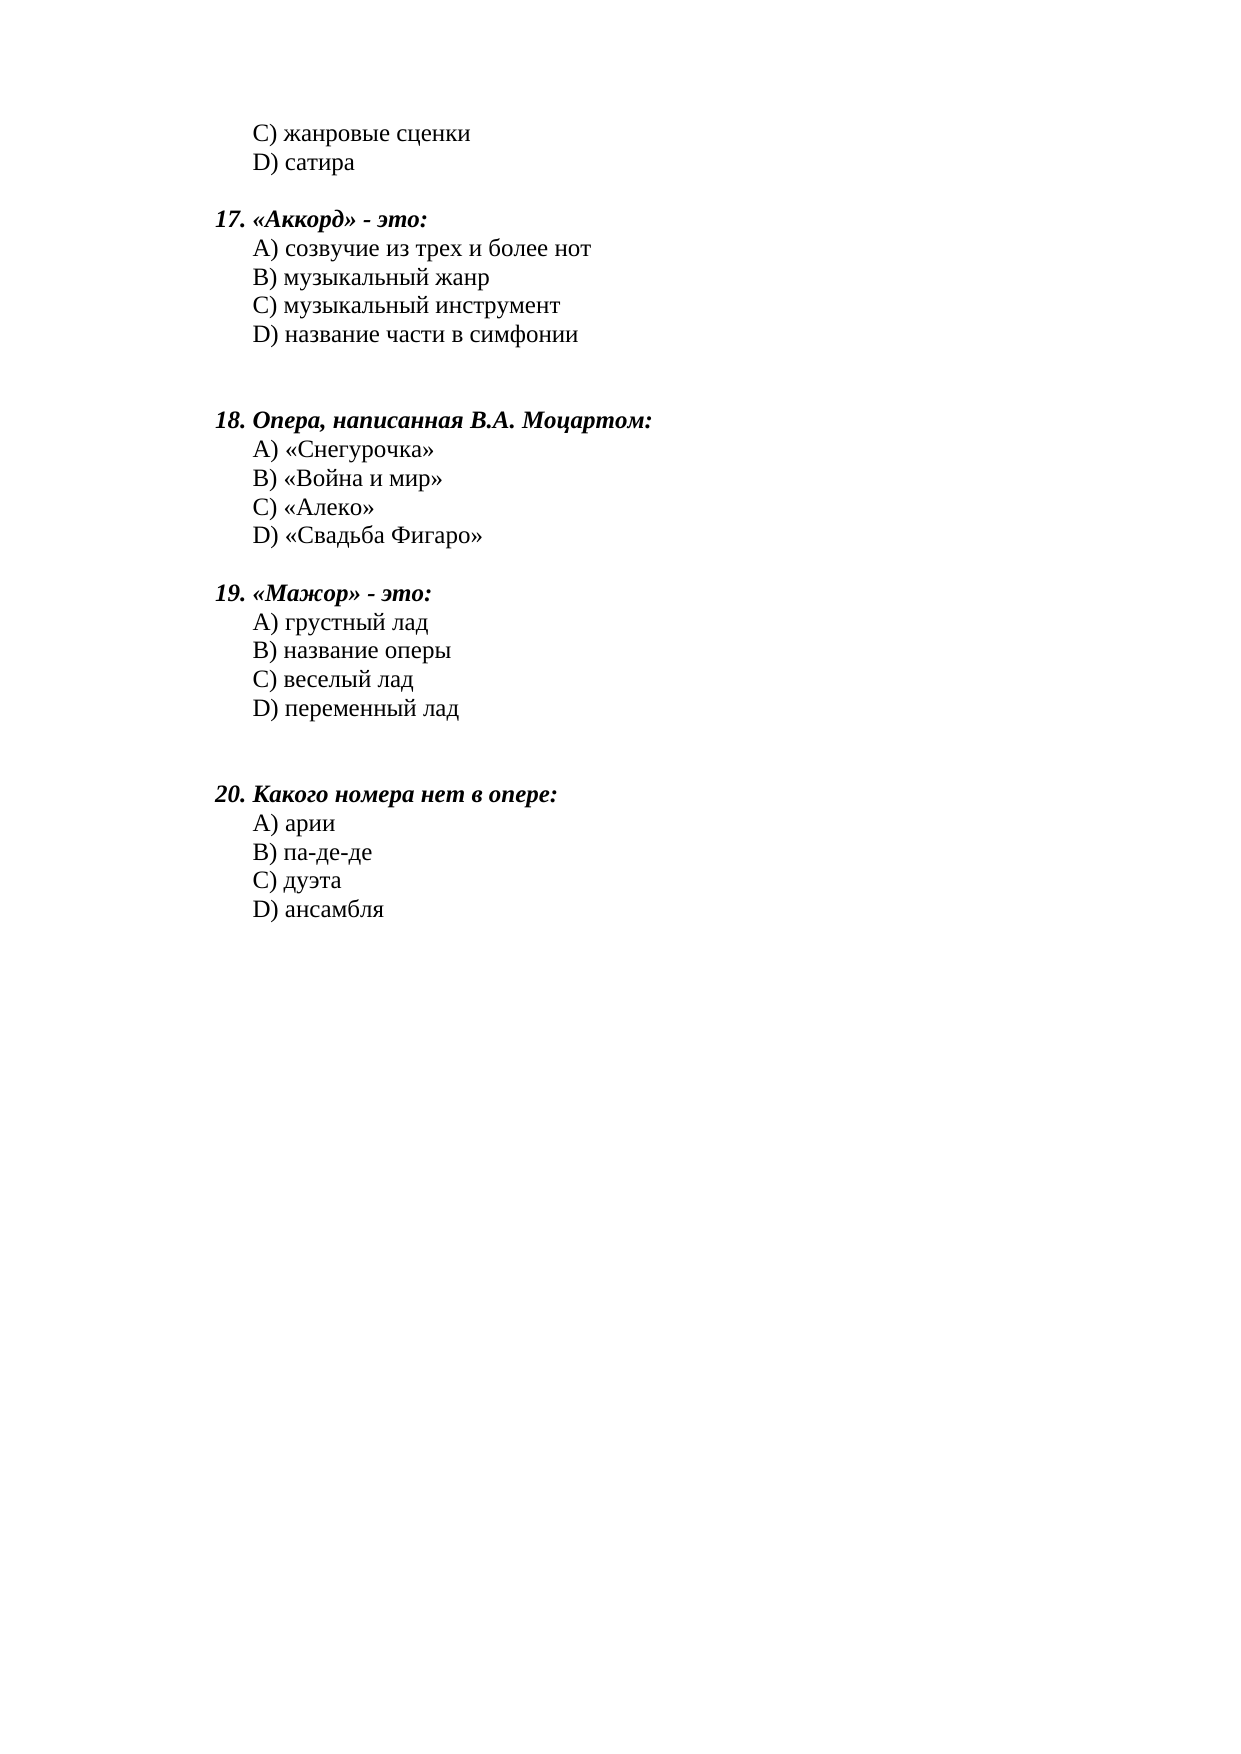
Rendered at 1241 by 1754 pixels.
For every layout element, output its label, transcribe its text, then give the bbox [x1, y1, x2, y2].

list «Мажор» - это: А) грустный лад В) название оперы С) веселый лад D) переменный лад [215, 578, 1152, 722]
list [215, 118, 1152, 176]
list «Аккорд» - это: А) созвучие из трех и более нот В) музыкальный жанр С) музыкальный инструмент D) название части в симфонии [215, 204, 1152, 348]
list Опера, написанная В.А. Моцартом: А) «Снегурочка» В) «Война и мир» С) «Алеко» D) «Свадьба Фигаро» [215, 406, 1152, 549]
list Какого номера нет в опере: А) арии В) па-де-де С) дуэта D) ансамбля [215, 779, 1152, 923]
